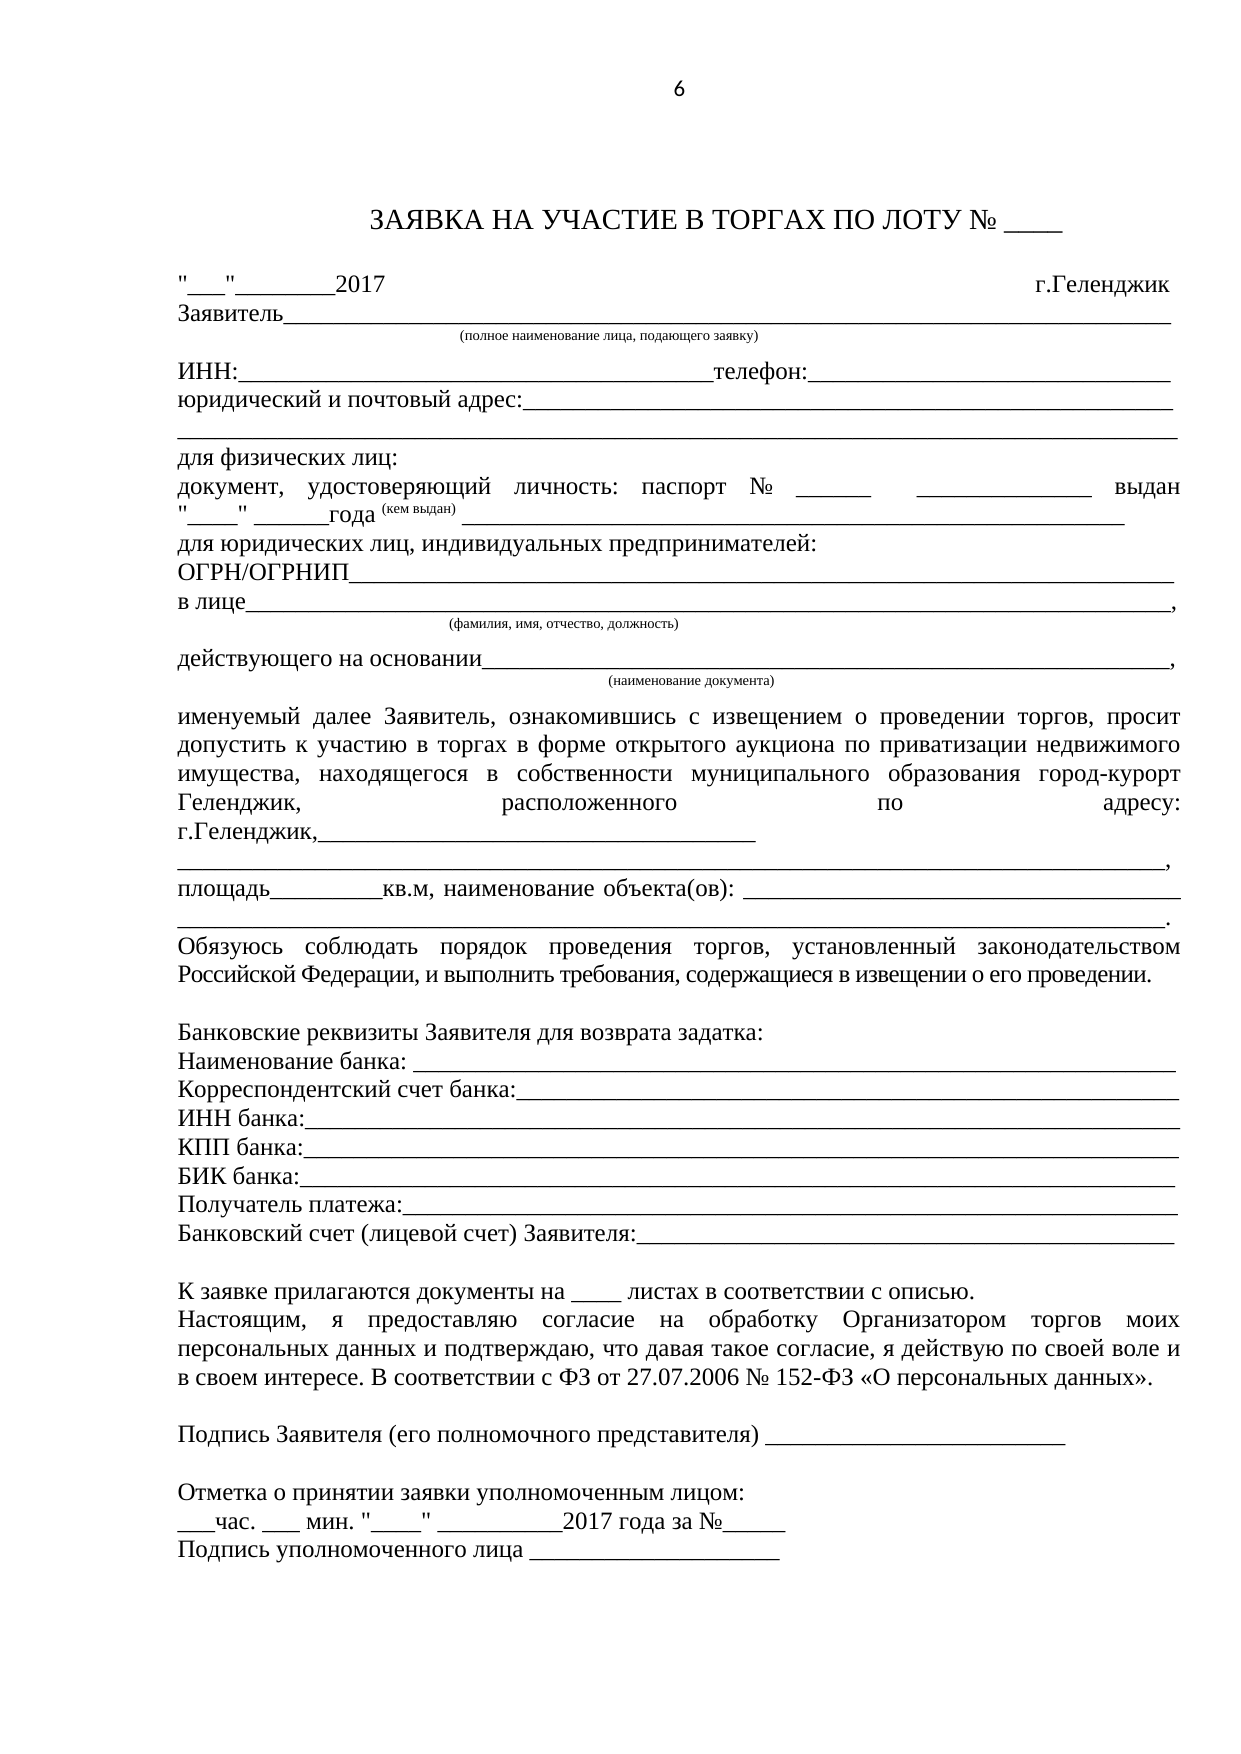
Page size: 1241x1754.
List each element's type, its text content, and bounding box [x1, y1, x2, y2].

text действующего на основании_______________________________________________________, [177, 643, 1181, 672]
text ___час. ___ мин. "____" __________2017 года за №_____ [177, 1506, 1181, 1534]
text Наименование банка: _____________________________________________________________ [177, 1046, 1181, 1074]
text _______________________________________________________________________________, площадь_________кв.м, наименование объекта(ов): ___________________________________ _______________________________________________________________________________. [177, 844, 1181, 931]
text Отметка о принятии заявки уполномоченным лицом: [177, 1477, 1181, 1506]
text ________________________________________________________________________________ [177, 413, 1181, 442]
text Подпись уполномоченного лица ____________________ [177, 1534, 1181, 1563]
text для юридических лиц, индивидуальных предпринимателей: [177, 528, 1181, 557]
text "___"________2017 г.Геленджик [177, 269, 1181, 298]
text ИНН банка:______________________________________________________________________ [177, 1103, 1181, 1132]
text Банковский счет (лицевой счет) Заявителя:___________________________________________ [177, 1218, 1181, 1247]
text Получатель платежа:______________________________________________________________ [177, 1189, 1181, 1218]
text ЗАЯВКА НА УЧАСТИЕ В ТОРГАХ ПО ЛОТУ № ____ [177, 202, 1181, 236]
text ОГРН/ОГРНИП__________________________________________________________________ [177, 557, 1181, 586]
text Заявитель_______________________________________________________________________ [177, 298, 1181, 327]
text БИК банка:______________________________________________________________________ [177, 1161, 1181, 1189]
text (полное наименование лица, подающего заявку) [177, 327, 1181, 356]
text именуемый далее Заявитель, ознакомившись с извещением о проведении торгов, просит допустить к участию в торгах в форме открытого аукциона по приватизации недвижимого имущества, находящегося в собственности муниципального образования город-курорт Геленджик, расположенного по адресу: г.Геленджик,___________________________________ [177, 701, 1181, 844]
text Банковские реквизиты Заявителя для возврата задатка: [177, 1017, 1181, 1046]
text (фамилия, имя, отчество, должность) [177, 614, 1181, 643]
text юридический и почтовый адрес:____________________________________________________ [177, 384, 1181, 413]
text КПП банка:______________________________________________________________________ [177, 1132, 1181, 1161]
text (наименование документа) [177, 672, 1181, 701]
text Обязуюсь соблюдать порядок проведения торгов, установленный законодательством Российской Федерации, и выполнить требования, содержащиеся в извещении о его проведении. [177, 931, 1181, 988]
text ИНН:______________________________________телефон:_____________________________ [177, 356, 1181, 384]
text Настоящим, я предоставляю согласие на обработку Организатором торгов моих персональных данных и подтверждаю, что давая такое согласие, я действую по своей воле и в своем интересе. В соответствии с ФЗ от 27.07.2006 № 152-ФЗ «О персональных данных». [177, 1304, 1181, 1391]
text для физических лиц: [177, 442, 1181, 471]
text Корреспондентский счет банка:_____________________________________________________ [177, 1074, 1181, 1103]
text документ, удостоверяющий личность: паспорт № ______ ______________ выдан "____" ______года (кем выдан) _____________________________________________________ [177, 471, 1181, 528]
text в лице__________________________________________________________________________, [177, 586, 1181, 614]
text К заявке прилагаются документы на ____ листах в соответствии с описью. [177, 1276, 1181, 1304]
text Подпись Заявителя (его полномочного представителя) ________________________ [177, 1419, 1181, 1448]
